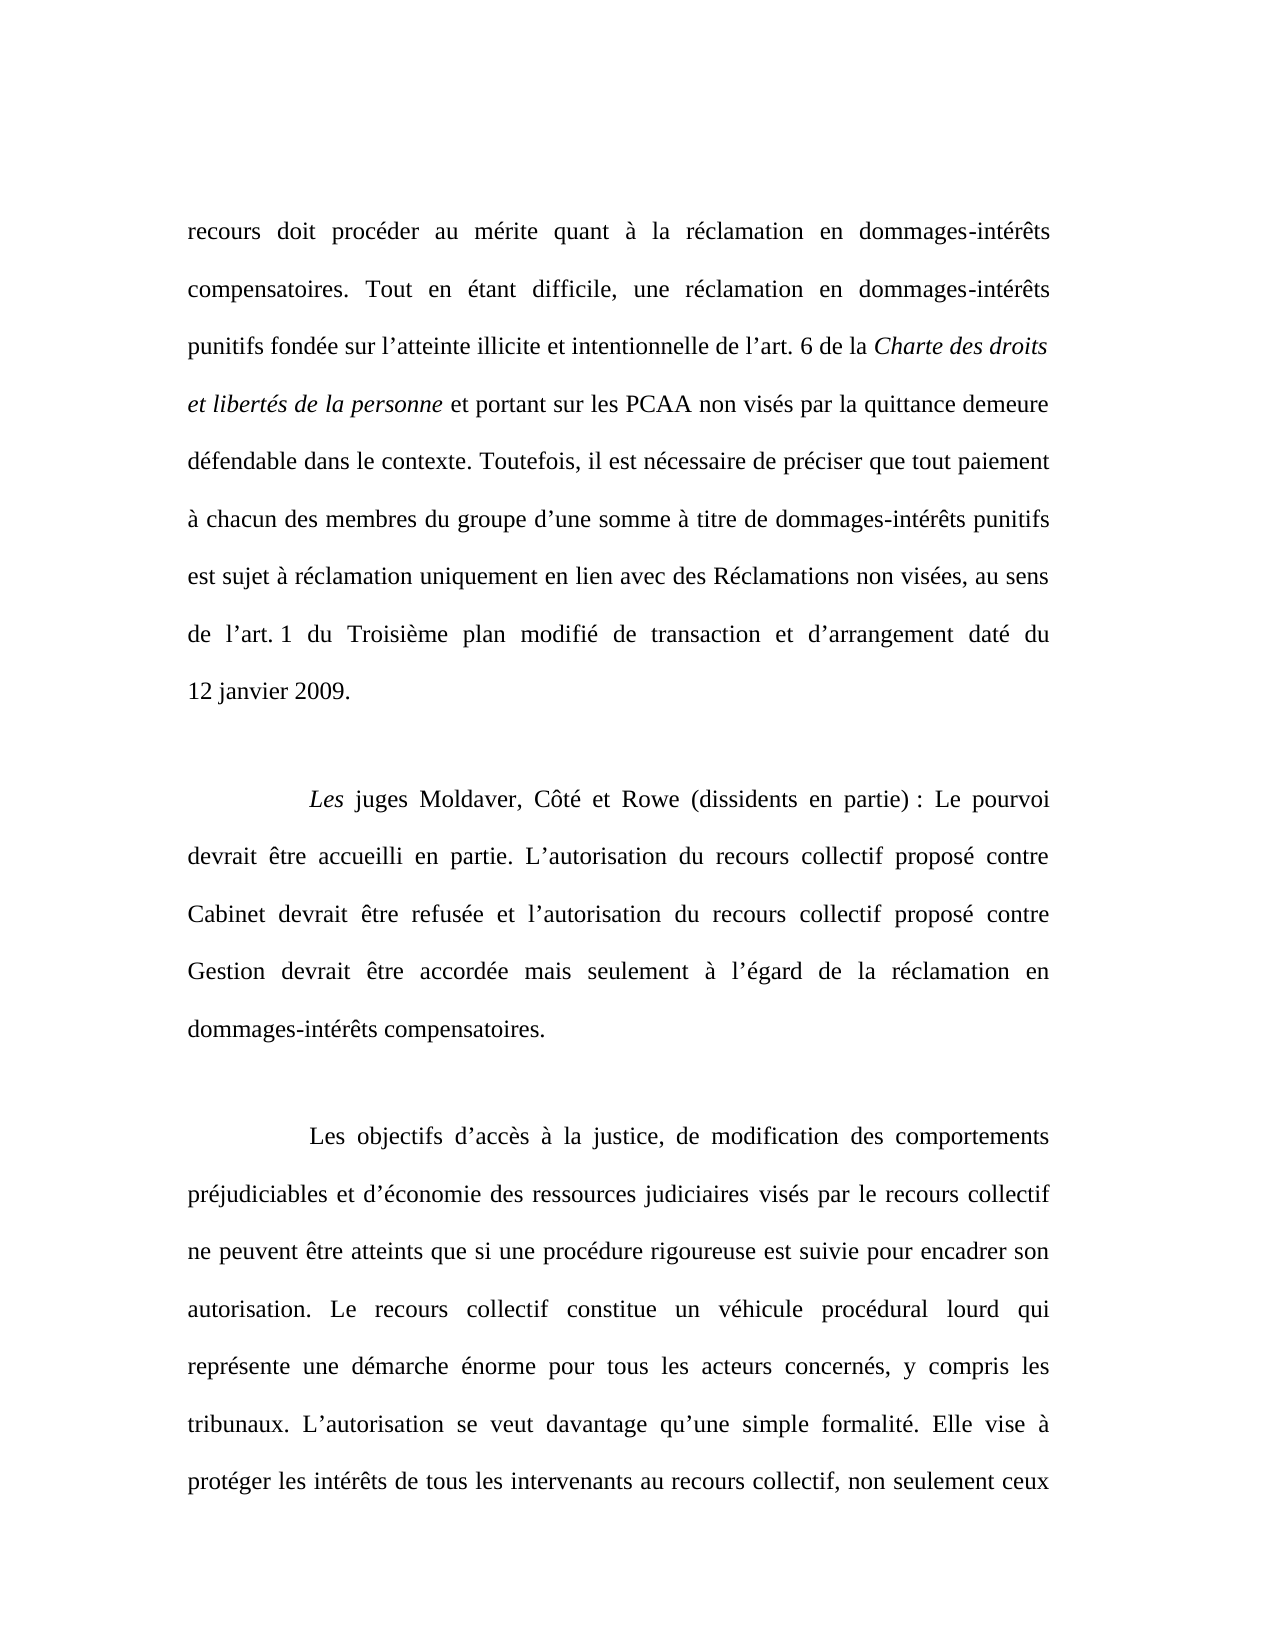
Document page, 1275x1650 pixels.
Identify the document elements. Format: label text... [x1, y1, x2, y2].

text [187, 1121, 1050, 1495]
text Les juges Moldaver, Côté et Rowe (dissidents en partie) : Le pourvoi devrait être accueilli en partie. L’autorisation du recours collectif proposé contre Cabinet devrait être refusée et l’autorisation du recours collectif proposé contre Gestion devrait être accordée mais seulement à l’égard de la réclamation en dommages-intérêts compensatoires. [187, 784, 1050, 1043]
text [187, 216, 1050, 705]
